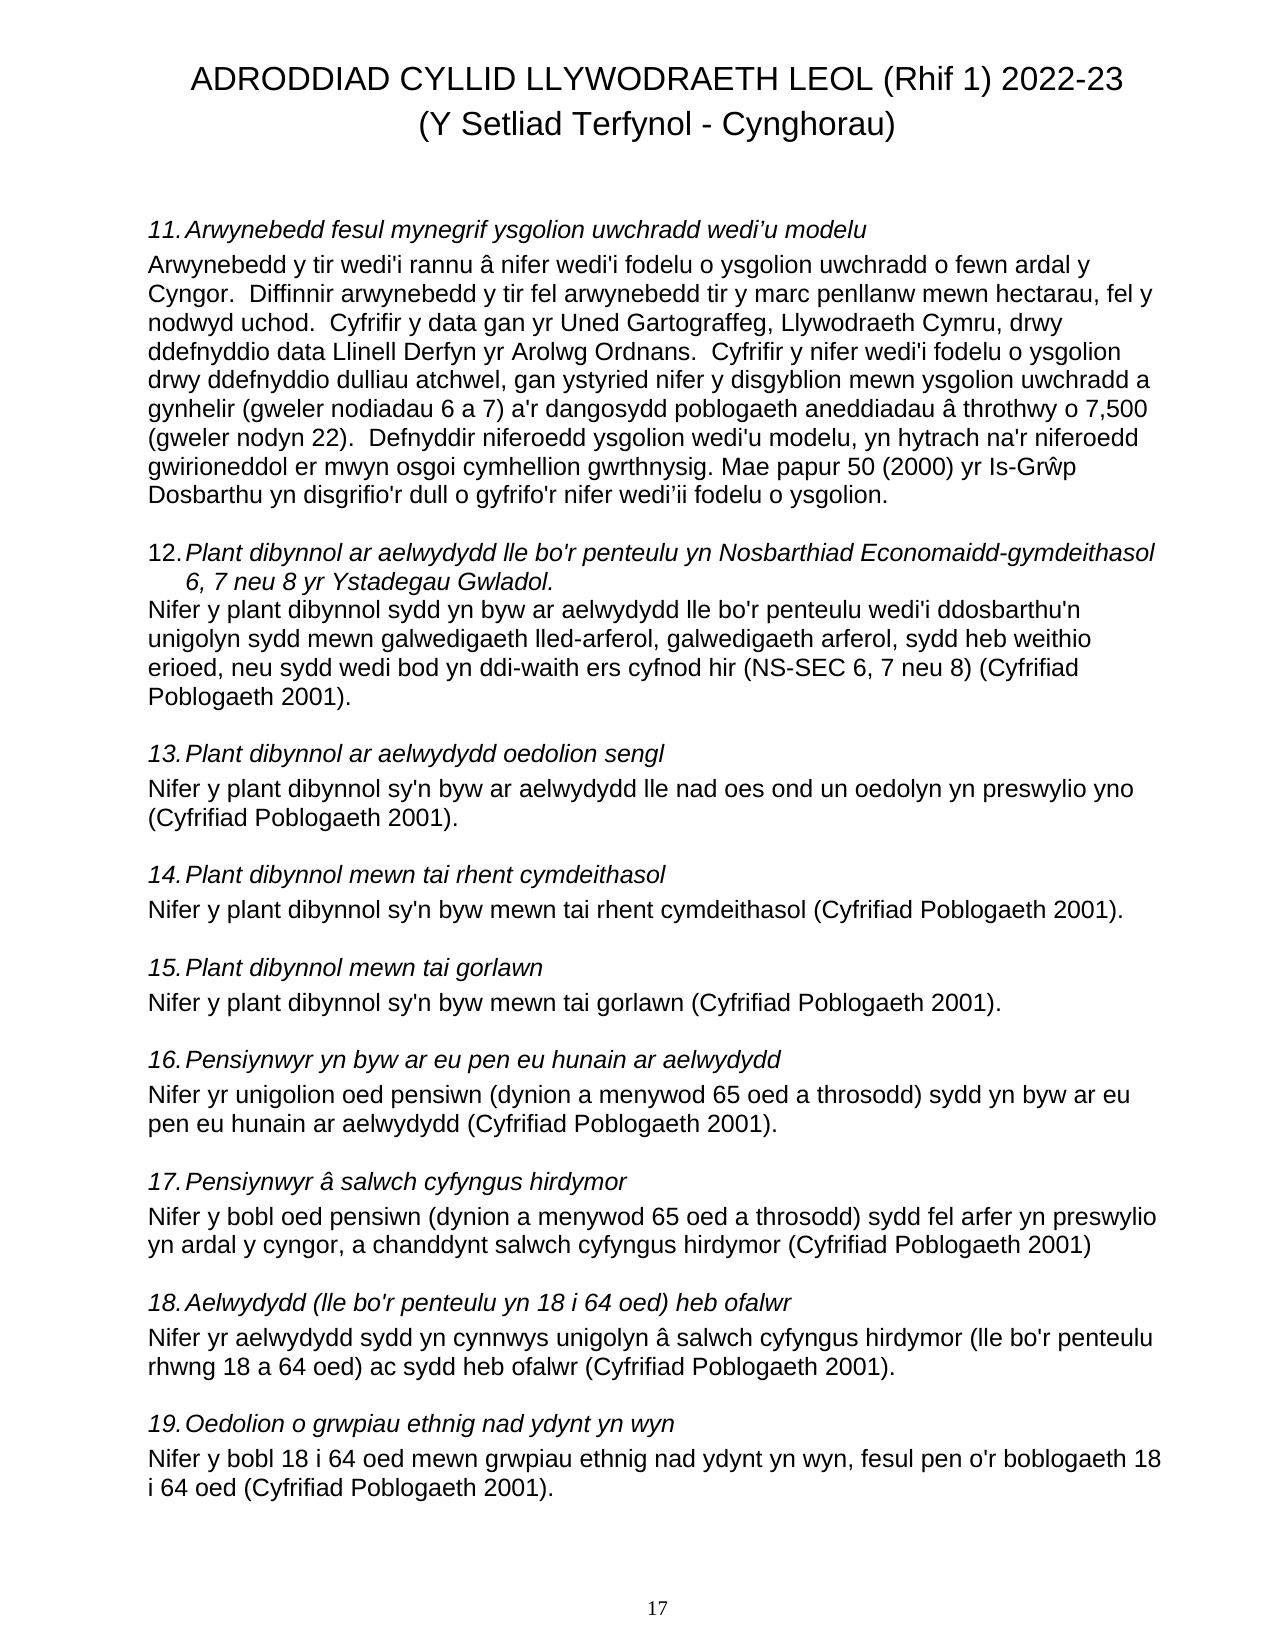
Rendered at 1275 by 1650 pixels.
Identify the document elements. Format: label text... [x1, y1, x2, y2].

text Nifer yr aelwydydd sydd yn cynnwys unigolyn â salwch cyfyngus hirdymor (lle bo'r penteulu rhwng 18 a 64 oed) ac sydd heb ofalwr (Cyfrifiad Poblogaeth 2001). [148, 1323, 1167, 1381]
text Arwynebedd y tir wedi'i rannu â nifer wedi'i fodelu o ysgolion uwchradd o fewn ardal y Cyngor. Diffinnir arwynebedd y tir fel arwynebedd tir y marc penllanw mewn hectarau, fel y nodwyd uchod. Cyfrifir y data gan yr Uned Gartograffeg, Llywodraeth Cymru, drwy ddefnyddio data Llinell Derfyn yr Arolwg Ordnans. Cyfrifir y nifer wedi'i fodelu o ysgolion drwy ddefnyddio dulliau atchwel, gan ystyried nifer y disgyblion mewn ysgolion uwchradd a gynhelir (gweler nodiadau 6 a 7) a'r dangosydd poblogaeth aneddiadau â throthwy o 7,500 (gweler nodyn 22). Defnyddir niferoedd ysgolion wedi'u modelu, yn hytrach na'r niferoedd gwirioneddol er mwyn osgoi cymhellion gwrthnysig. Mae papur 50 (2000) yr Is-Grŵp Dosbarthu yn disgrifio'r dull o gyfrifo'r nifer wedi’ii fodelu o ysgolion. [148, 251, 1167, 509]
text Nifer y plant dibynnol sy'n byw mewn tai gorlawn (Cyfrifiad Poblogaeth 2001). [148, 988, 1167, 1017]
list Plant dibynnol ar aelwydydd oedolion sengl [148, 739, 1167, 768]
list Pensiynwyr â salwch cyfyngus hirdymor [148, 1167, 1167, 1196]
text Nifer y bobl oed pensiwn (dynion a menywod 65 oed a throsodd) sydd fel arfer yn preswylio yn ardal y cyngor, a chanddynt salwch cyfyngus hirdymor (Cyfrifiad Poblogaeth 2001) [148, 1202, 1167, 1259]
list Oedolion o grwpiau ethnig nad ydynt yn wyn [148, 1409, 1167, 1438]
text Nifer y plant dibynnol sydd yn byw ar aelwydydd lle bo'r penteulu wedi'i ddosbarthu'n unigolyn sydd mewn galwedigaeth lled-arferol, galwedigaeth arferol, sydd heb weithio erioed, neu sydd wedi bod yn ddi-waith ers cyfnod hir (NS-SEC 6, 7 neu 8) (Cyfrifiad Poblogaeth 2001). [148, 596, 1167, 711]
list Plant dibynnol ar aelwydydd lle bo'r penteulu yn Nosbarthiad Economaidd-gymdeithasol 6, 7 neu 8 yr Ystadegau Gwladol. [148, 538, 1167, 596]
list Arwynebedd fesul mynegrif ysgolion uwchradd wedi’u modelu [148, 216, 1167, 244]
list Plant dibynnol mewn tai rhent cymdeithasol [148, 861, 1167, 889]
list Aelwydydd (lle bo'r penteulu yn 18 i 64 oed) heb ofalwr [148, 1288, 1167, 1317]
text Nifer y bobl 18 i 64 oed mewn grwpiau ethnig nad ydynt yn wyn, fesul pen o'r boblogaeth 18 i 64 oed (Cyfrifiad Poblogaeth 2001). [148, 1444, 1167, 1502]
list Plant dibynnol mewn tai gorlawn [148, 953, 1167, 982]
text Nifer yr unigolion oed pensiwn (dynion a menywod 65 oed a throsodd) sydd yn byw ar eu pen eu hunain ar aelwydydd (Cyfrifiad Poblogaeth 2001). [148, 1081, 1167, 1138]
list Pensiynwyr yn byw ar eu pen eu hunain ar aelwydydd [148, 1046, 1167, 1074]
text Nifer y plant dibynnol sy'n byw mewn tai rhent cymdeithasol (Cyfrifiad Poblogaeth 2001). [148, 896, 1167, 924]
text Nifer y plant dibynnol sy'n byw ar aelwydydd lle nad oes ond un oedolyn yn preswylio yno (Cyfrifiad Poblogaeth 2001). [148, 774, 1167, 832]
